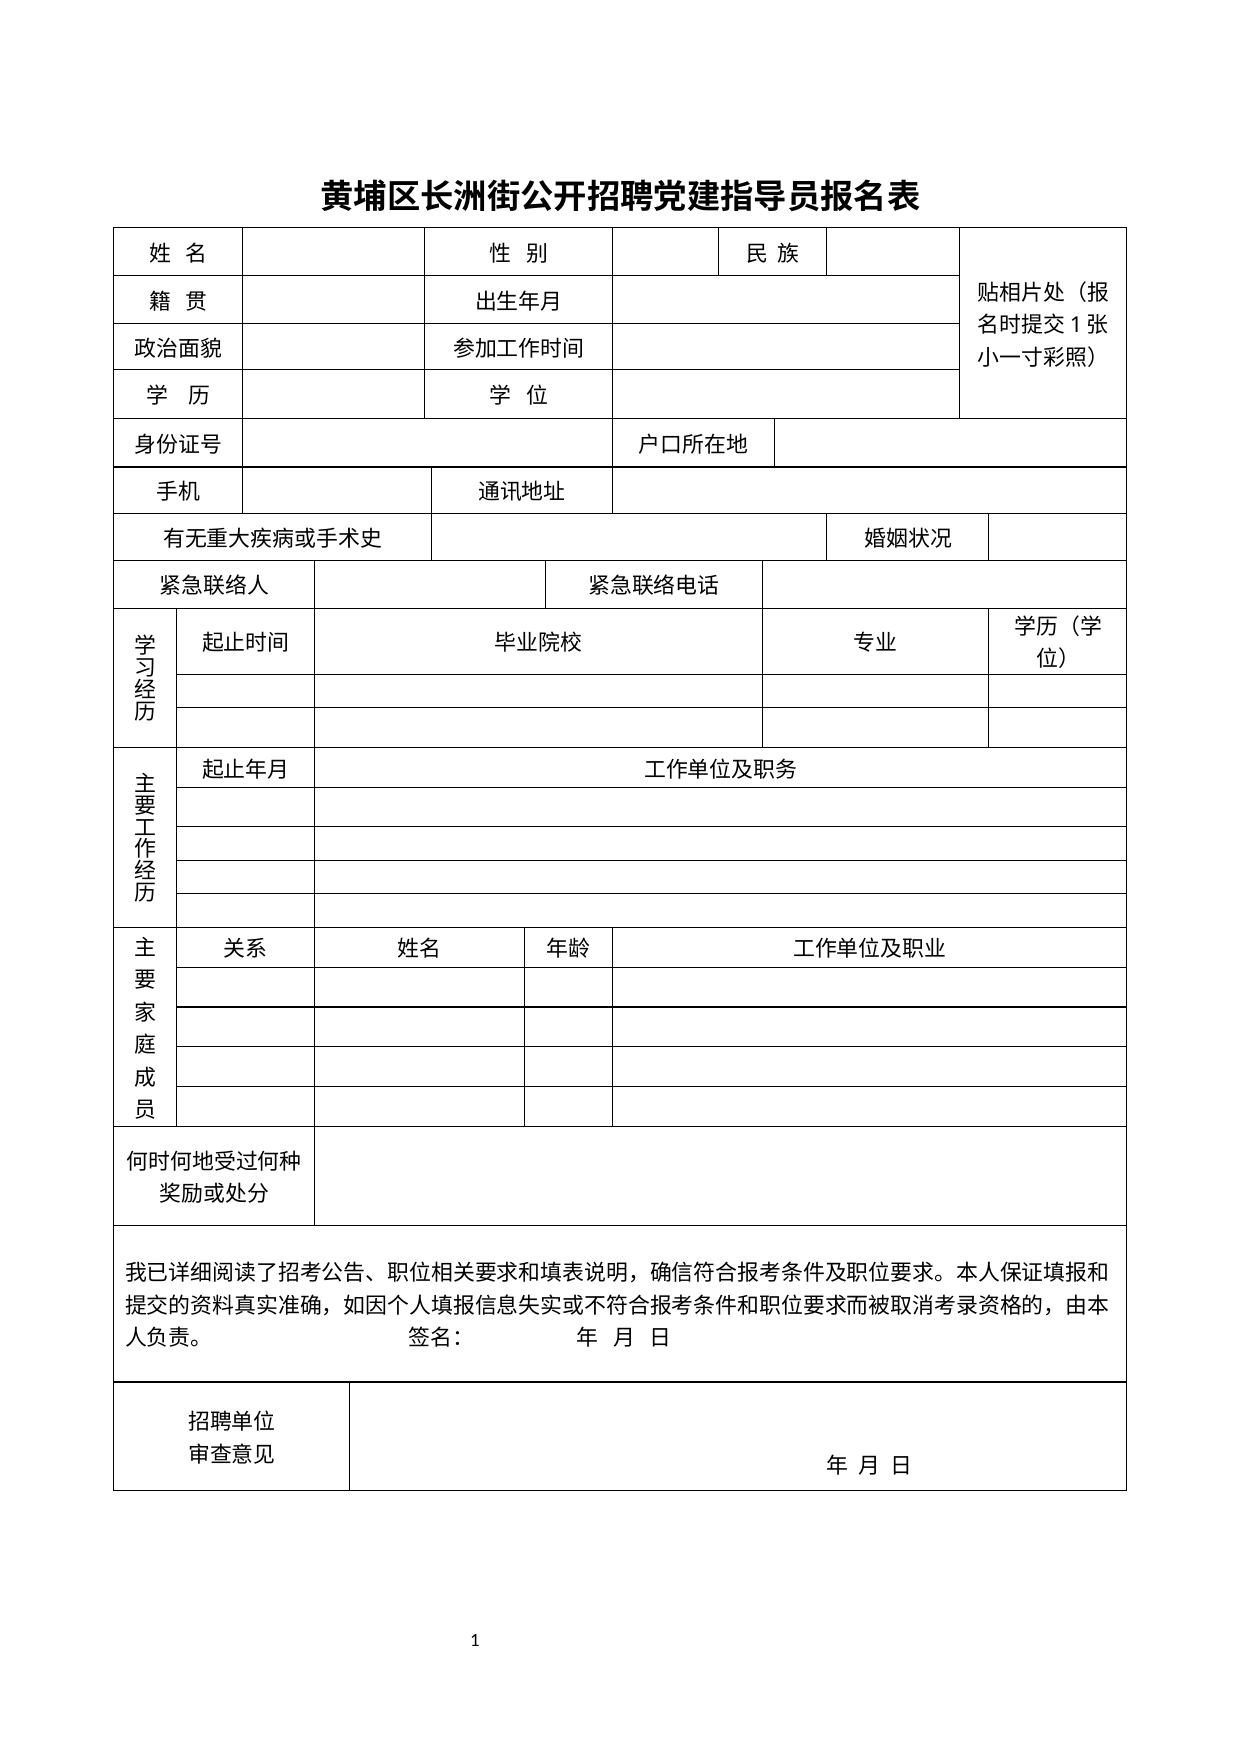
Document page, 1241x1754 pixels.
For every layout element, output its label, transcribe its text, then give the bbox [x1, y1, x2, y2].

table_cell [315, 708, 762, 747]
table_cell 姓名 [315, 928, 524, 967]
table_cell [243, 468, 431, 513]
table_cell 学 历 [114, 370, 242, 418]
table_cell 主要工作经历 [114, 748, 176, 927]
table_cell 我已详细阅读了招考公告、职位相关要求和填表说明，确信符合报考条件及职位要求。本人保证填报和提交的资料真实准确，如因个人填报信息失实或不符合报考条件和职位要求而被取消考录资格的，由本人负责。 签名： 年 月 日 [114, 1226, 1126, 1381]
table_cell 招聘单位 审查意见 [114, 1383, 349, 1490]
table_cell [775, 419, 1126, 466]
table_cell [243, 324, 424, 369]
table_cell 通讯地址 [432, 468, 612, 513]
table_cell 工作单位及职务 [315, 748, 1126, 787]
table_header [613, 228, 718, 275]
table_cell [989, 708, 1126, 747]
table_cell 起止时间 [177, 609, 314, 673]
table_cell 紧急联络电话 [546, 561, 762, 607]
table_cell [613, 276, 959, 323]
table_header 贴相片处（报名时提交1张小一寸彩照） [960, 228, 1126, 418]
table_cell [315, 561, 545, 607]
table_cell [432, 514, 826, 560]
table_cell [177, 788, 314, 826]
table_cell 婚姻状况 [827, 514, 988, 560]
table_cell [613, 1008, 1126, 1046]
table_cell [177, 708, 314, 747]
table_cell [763, 708, 988, 747]
table_cell [613, 324, 959, 369]
table_cell 关系 [177, 928, 314, 967]
table_cell [315, 675, 762, 707]
table_cell 年龄 [525, 928, 612, 967]
table_cell 籍 贯 [114, 276, 242, 323]
table_cell [243, 370, 424, 418]
table_cell [315, 861, 1126, 893]
table_cell 户口所在地 [613, 419, 774, 466]
table_cell 身份证号 [114, 419, 242, 466]
table_header 民 族 [719, 228, 826, 275]
table_cell [243, 419, 612, 466]
table_cell [177, 675, 314, 707]
table_cell [315, 1087, 524, 1126]
table_cell 学历（学位） [989, 609, 1126, 673]
table_cell 年 月 日 [350, 1383, 1126, 1490]
table_cell [315, 968, 524, 1006]
text 黄埔区长洲街公开招聘党建指导员报名表 [187, 162, 1053, 227]
table_cell [315, 788, 1126, 826]
table_cell [613, 370, 959, 418]
table_header 姓 名 [114, 228, 242, 275]
table_cell 手机 [114, 468, 242, 513]
table_cell 专业 [763, 609, 988, 673]
table_cell [525, 1008, 612, 1046]
table_cell 学 位 [425, 370, 612, 418]
table_cell 参加工作时间 [425, 324, 612, 369]
table_cell [177, 894, 314, 927]
table_cell 何时何地受过何种奖励或处分 [114, 1127, 314, 1225]
table_cell 紧急联络人 [114, 561, 314, 607]
table_cell [525, 1087, 612, 1126]
table_header 性 别 [425, 228, 612, 275]
table_cell [243, 276, 424, 323]
table_cell [177, 1087, 314, 1126]
table_cell [989, 514, 1126, 560]
table_cell [525, 1047, 612, 1086]
table_cell [315, 827, 1126, 860]
table_cell 工作单位及职业 [613, 928, 1126, 967]
table_cell [177, 1047, 314, 1086]
table_cell 出生年月 [425, 276, 612, 323]
table_cell 政治面貌 [114, 324, 242, 369]
table_cell [613, 1047, 1126, 1086]
table_cell [525, 968, 612, 1006]
table_header [243, 228, 424, 275]
table_cell 学习经历 [114, 609, 176, 747]
table_cell [613, 1087, 1126, 1126]
table_cell [177, 861, 314, 893]
table_cell 起止年月 [177, 748, 314, 787]
table_cell [315, 1127, 1126, 1225]
table_cell 有无重大疾病或手术史 [114, 514, 431, 560]
table_cell 主 要 家 庭 成 员 [114, 928, 176, 1126]
table_cell [315, 1008, 524, 1046]
table_cell [763, 561, 1126, 607]
table_cell [763, 675, 988, 707]
table_cell [177, 968, 314, 1006]
table_cell [989, 675, 1126, 707]
table_cell [177, 1008, 314, 1046]
table_cell [177, 827, 314, 860]
table_cell [613, 468, 1126, 513]
table_cell [315, 1047, 524, 1086]
table_header [827, 228, 959, 275]
table_cell [315, 894, 1126, 927]
table_cell [613, 968, 1126, 1006]
table_cell 毕业院校 [315, 609, 762, 673]
